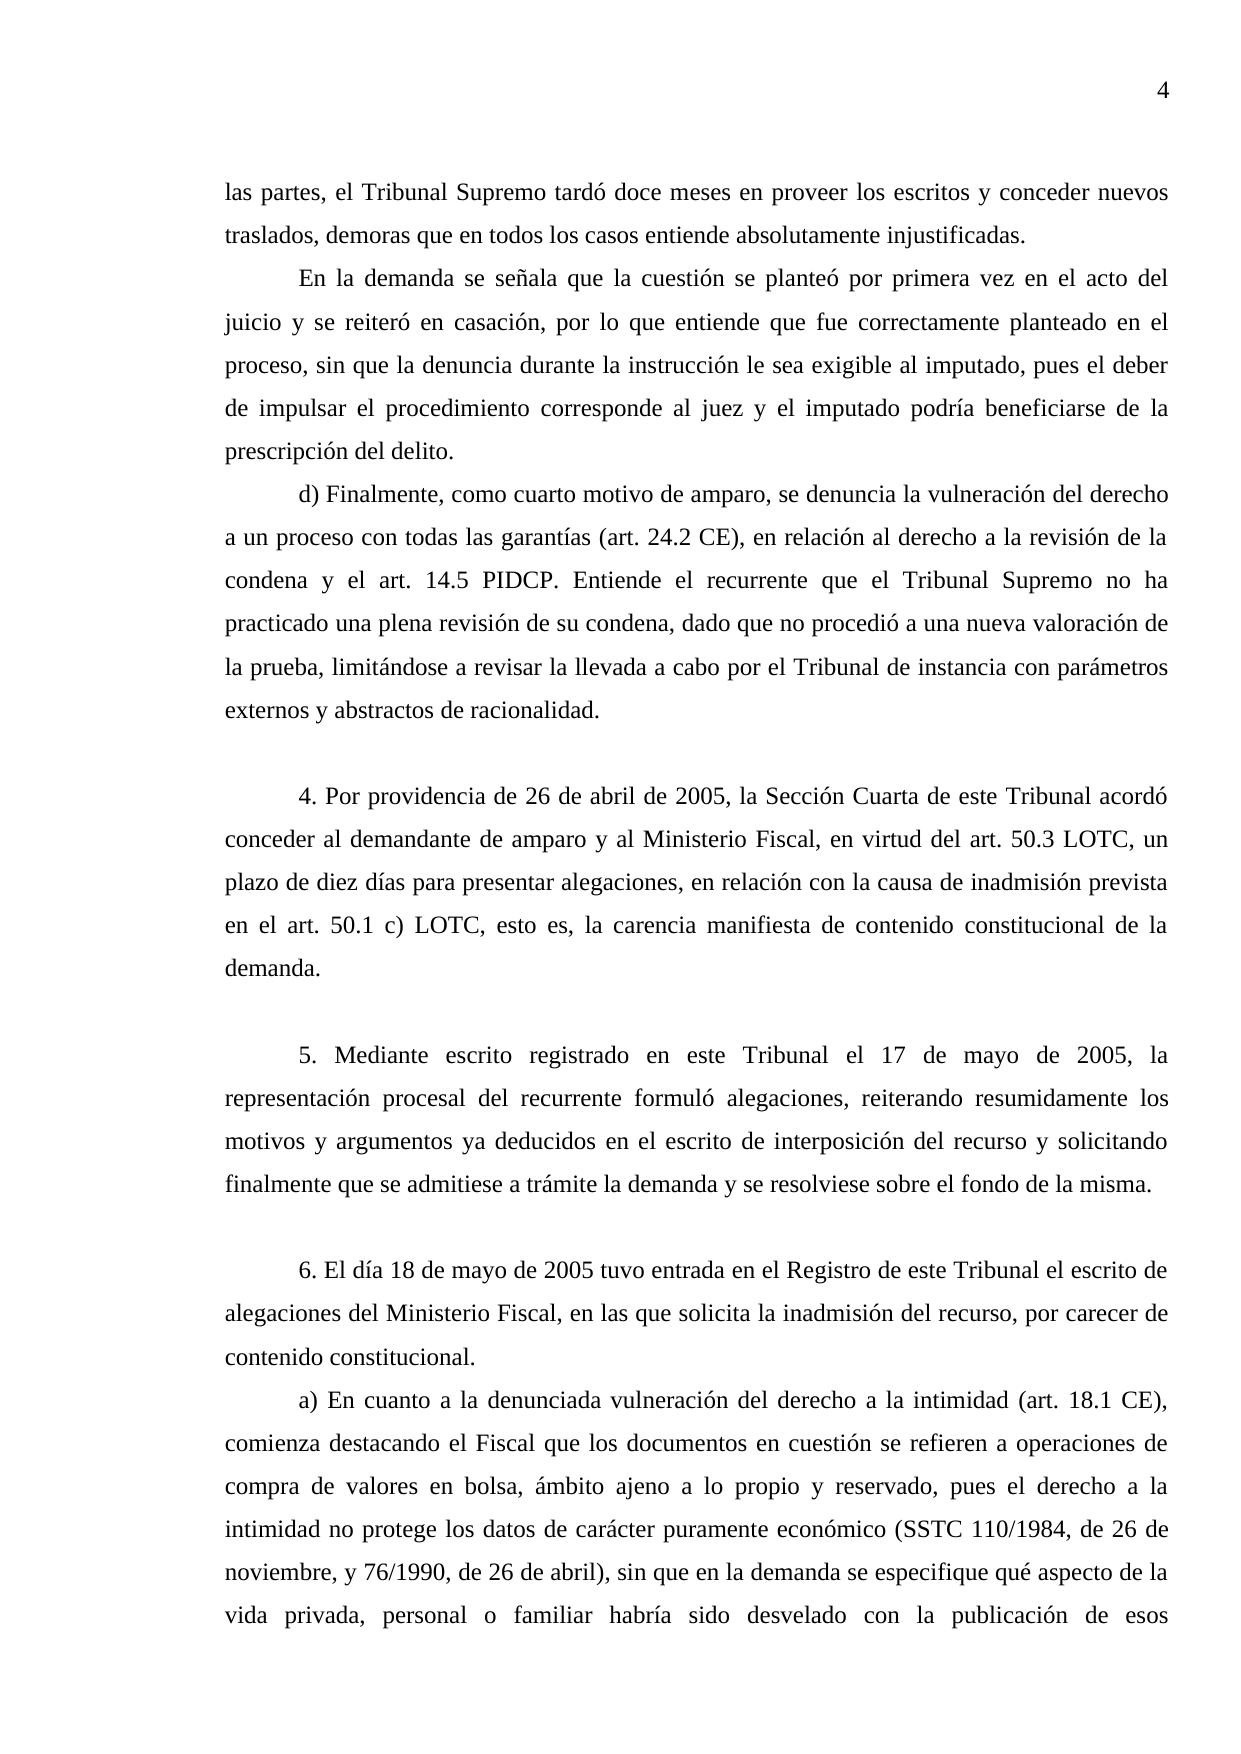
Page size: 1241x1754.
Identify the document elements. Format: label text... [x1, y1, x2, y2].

text En la demanda se señala que la cuestión se planteó por primera vez en el acto del juicio y se reiteró en casación, por lo que entiende que fue correctamente planteado en el proceso, sin que la denuncia durante la instrucción le sea exigible al imputado, pues el deber de impulsar el procedimiento corresponde al juez y el imputado podría beneficiarse de la prescripción del delito. [224, 263, 1169, 465]
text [224, 1385, 1169, 1629]
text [224, 177, 1169, 249]
text 4. Por providencia de 26 de abril de 2005, la Sección Cuarta de este Tribunal acordó conceder al demandante de amparo y al Ministerio Fiscal, en virtud del art. 50.3 LOTC, un plazo de diez días para presentar alegaciones, en relación con la causa de inadmisión prevista en el art. 50.1 c) LOTC, esto es, la carencia manifiesta de contenido constitucional de la demanda. [224, 781, 1169, 982]
text 5. Mediante escrito registrado en este Tribunal el 17 de mayo de 2005, la representación procesal del recurrente formuló alegaciones, reiterando resumidamente los motivos y argumentos ya deducidos en el escrito de interposición del recurso y solicitando finalmente que se admitiese a trámite la demanda y se resolviese sobre el fondo de la misma. [224, 1040, 1169, 1198]
text 6. El día 18 de mayo de 2005 tuvo entrada en el Registro de este Tribunal el escrito de alegaciones del Ministerio Fiscal, en las que solicita la inadmisión del recurso, por carecer de contenido constitucional. [224, 1255, 1169, 1370]
text d) Finalmente, como cuarto motivo de amparo, se denuncia la vulneración del derecho a un proceso con todas las garantías (art. 24.2 CE), en relación al derecho a la revisión de la condena y el art. 14.5 PIDCP. Entiende el recurrente que el Tribunal Supremo no ha practicado una plena revisión de su condena, dado que no procedió a una nueva valoración de la prueba, limitándose a revisar la llevada a cabo por el Tribunal de instancia con parámetros externos y abstractos de racionalidad. [224, 479, 1169, 723]
